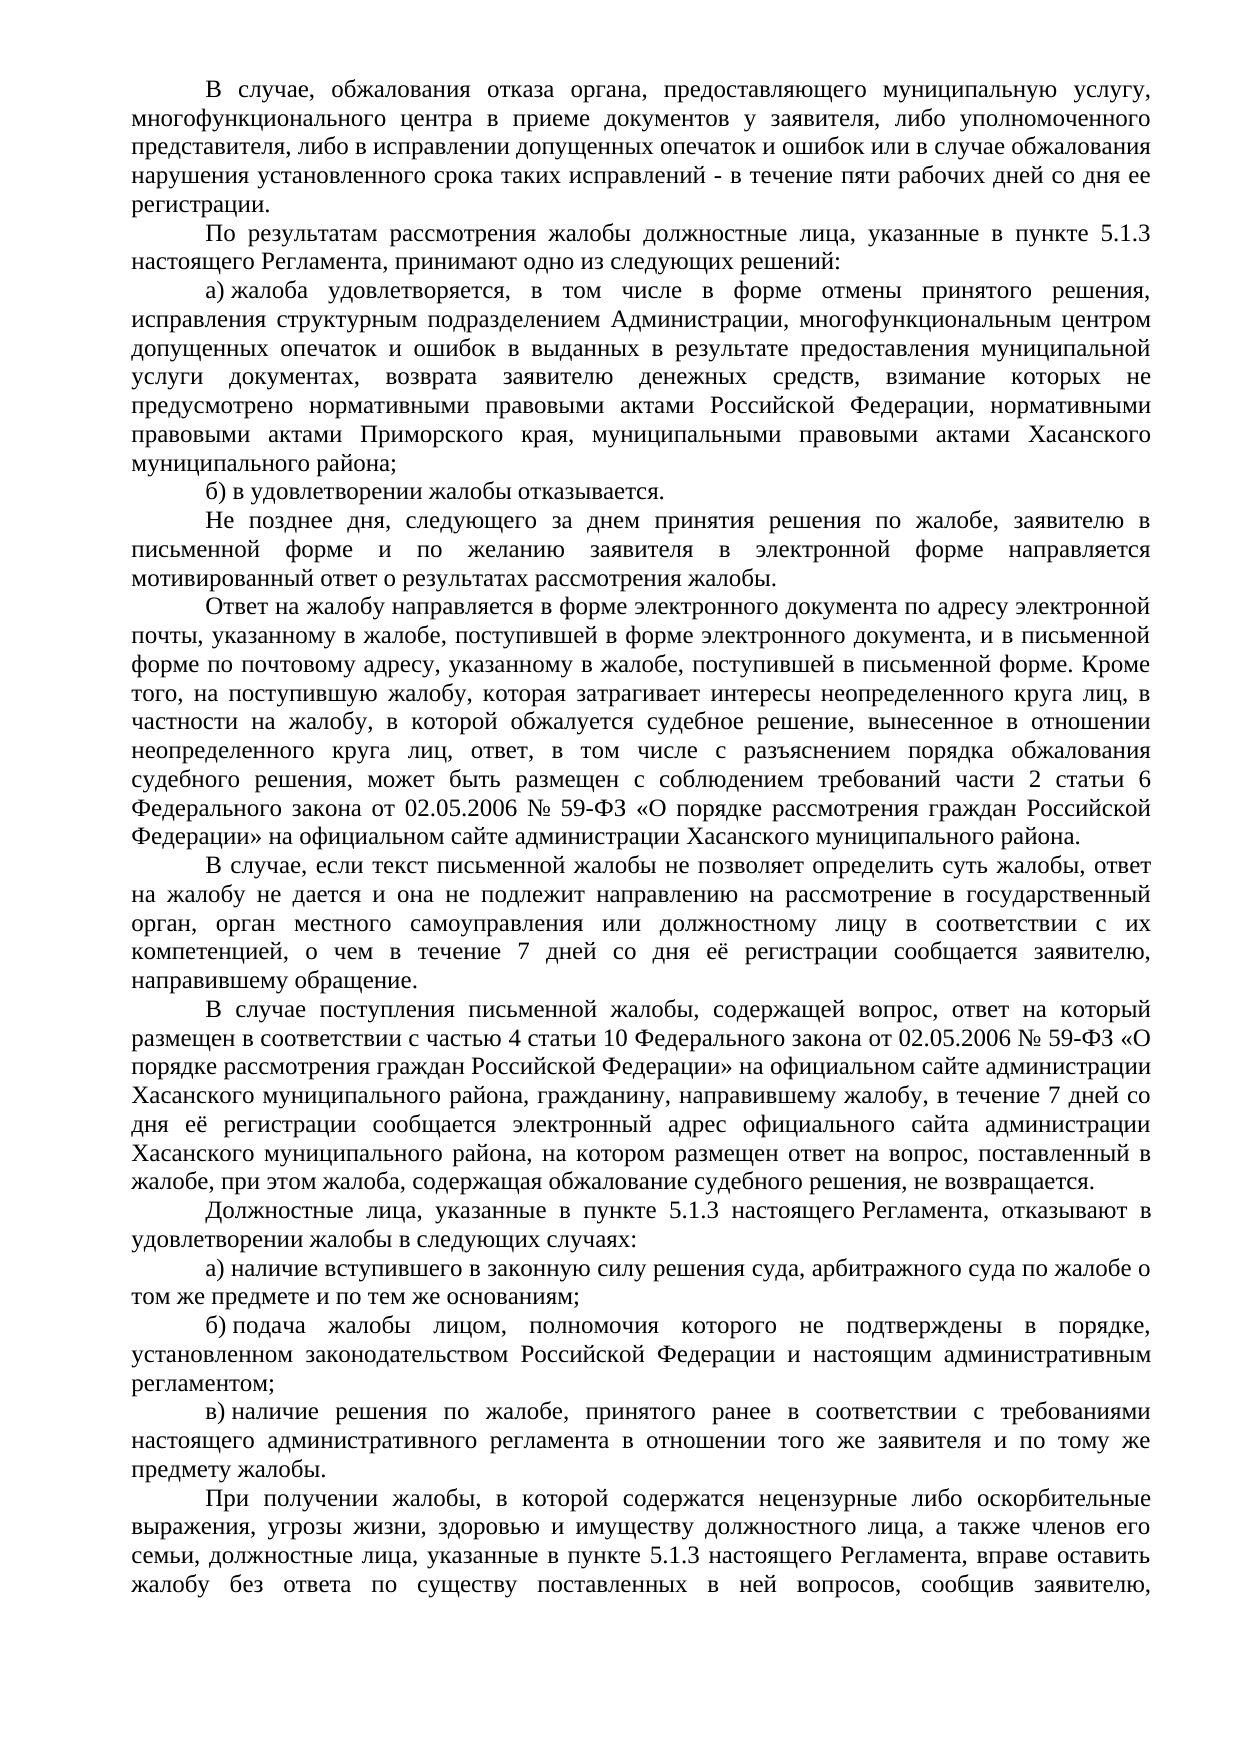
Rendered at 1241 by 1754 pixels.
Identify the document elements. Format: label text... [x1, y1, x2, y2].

text По результатам рассмотрения жалобы должностные лица, указанные в пункте 5.1.3 настоящего Регламента, принимают одно из следующих решений: [131, 218, 1152, 275]
text б) подача жалобы лицом, полномочия которого не подтверждены в порядке, установленном законодательством Российской Федерации и настоящим административным регламентом; [131, 1310, 1152, 1396]
text Должностные лица, указанные в пункте 5.1.3 настоящего Регламента, отказывают в удовлетворении жалобы в следующих случаях: [131, 1195, 1152, 1253]
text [131, 1483, 1152, 1598]
text В случае, обжалования отказа органа, предоставляющего муниципальную услугу, многофункционального центра в приеме документов у заявителя, либо уполномоченного представителя, либо в исправлении допущенных опечаток и ошибок или в случае обжалования нарушения установленного срока таких исправлений - в течение пяти рабочих дней со дня ее регистрации. [131, 74, 1152, 218]
text В случае поступления письменной жалобы, содержащей вопрос, ответ на который размещен в соответствии с частью 4 статьи 10 Федерального закона от 02.05.2006 № 59-ФЗ «О порядке рассмотрения граждан Российской Федерации» на официальном сайте администрации Хасанского муниципального района, гражданину, направившему жалобу, в течение 7 дней со дня её регистрации сообщается электронный адрес официального сайта администрации Хасанского муниципального района, на котором размещен ответ на вопрос, поставленный в жалобе, при этом жалоба, содержащая обжалование судебного решения, не возвращается. [131, 994, 1152, 1195]
text а) жалоба удовлетворяется, в том числе в форме отмены принятого решения, исправления структурным подразделением Администрации, многофункциональным центром допущенных опечаток и ошибок в выданных в результате предоставления муниципальной услуги документах, возврата заявителю денежных средств, взимание которых не предусмотрено нормативными правовыми актами Российской Федерации, нормативными правовыми актами Приморского края, муниципальными правовыми актами Хасанского муниципального района; [131, 275, 1152, 476]
text а) наличие вступившего в законную силу решения суда, арбитражного суда по жалобе о том же предмете и по тем же основаниям; [131, 1253, 1152, 1310]
text Ответ на жалобу направляется в форме электронного документа по адресу электронной почты, указанному в жалобе, поступившей в форме электронного документа, и в письменной форме по почтовому адресу, указанному в жалобе, поступившей в письменной форме. Кроме того, на поступившую жалобу, которая затрагивает интересы неопределенного круга лиц, в частности на жалобу, в которой обжалуется судебное решение, вынесенное в отношении неопределенного круга лиц, ответ, в том числе с разъяснением порядка обжалования судебного решения, может быть размещен с соблюдением требований части 2 статьи 6 Федерального закона от 02.05.2006 № 59-ФЗ «О порядке рассмотрения граждан Российской Федерации» на официальном сайте администрации Хасанского муниципального района. [131, 591, 1152, 850]
text В случае, если текст письменной жалобы не позволяет определить суть жалобы, ответ на жалобу не дается и она не подлежит направлению на рассмотрение в государственный орган, орган местного самоуправления или должностному лицу в соответствии с их компетенцией, о чем в течение 7 дней со дня её регистрации сообщается заявителю, направившему обращение. [131, 850, 1152, 994]
text в) наличие решения по жалобе, принятого ранее в соответствии с требованиями настоящего административного регламента в отношении того же заявителя и по тому же предмету жалобы. [131, 1396, 1152, 1483]
text б) в удовлетворении жалобы отказывается. [131, 476, 1152, 505]
text Не позднее дня, следующего за днем принятия решения по жалобе, заявителю в письменной форме и по желанию заявителя в электронной форме направляется мотивированный ответ о результатах рассмотрения жалобы. [131, 505, 1152, 591]
